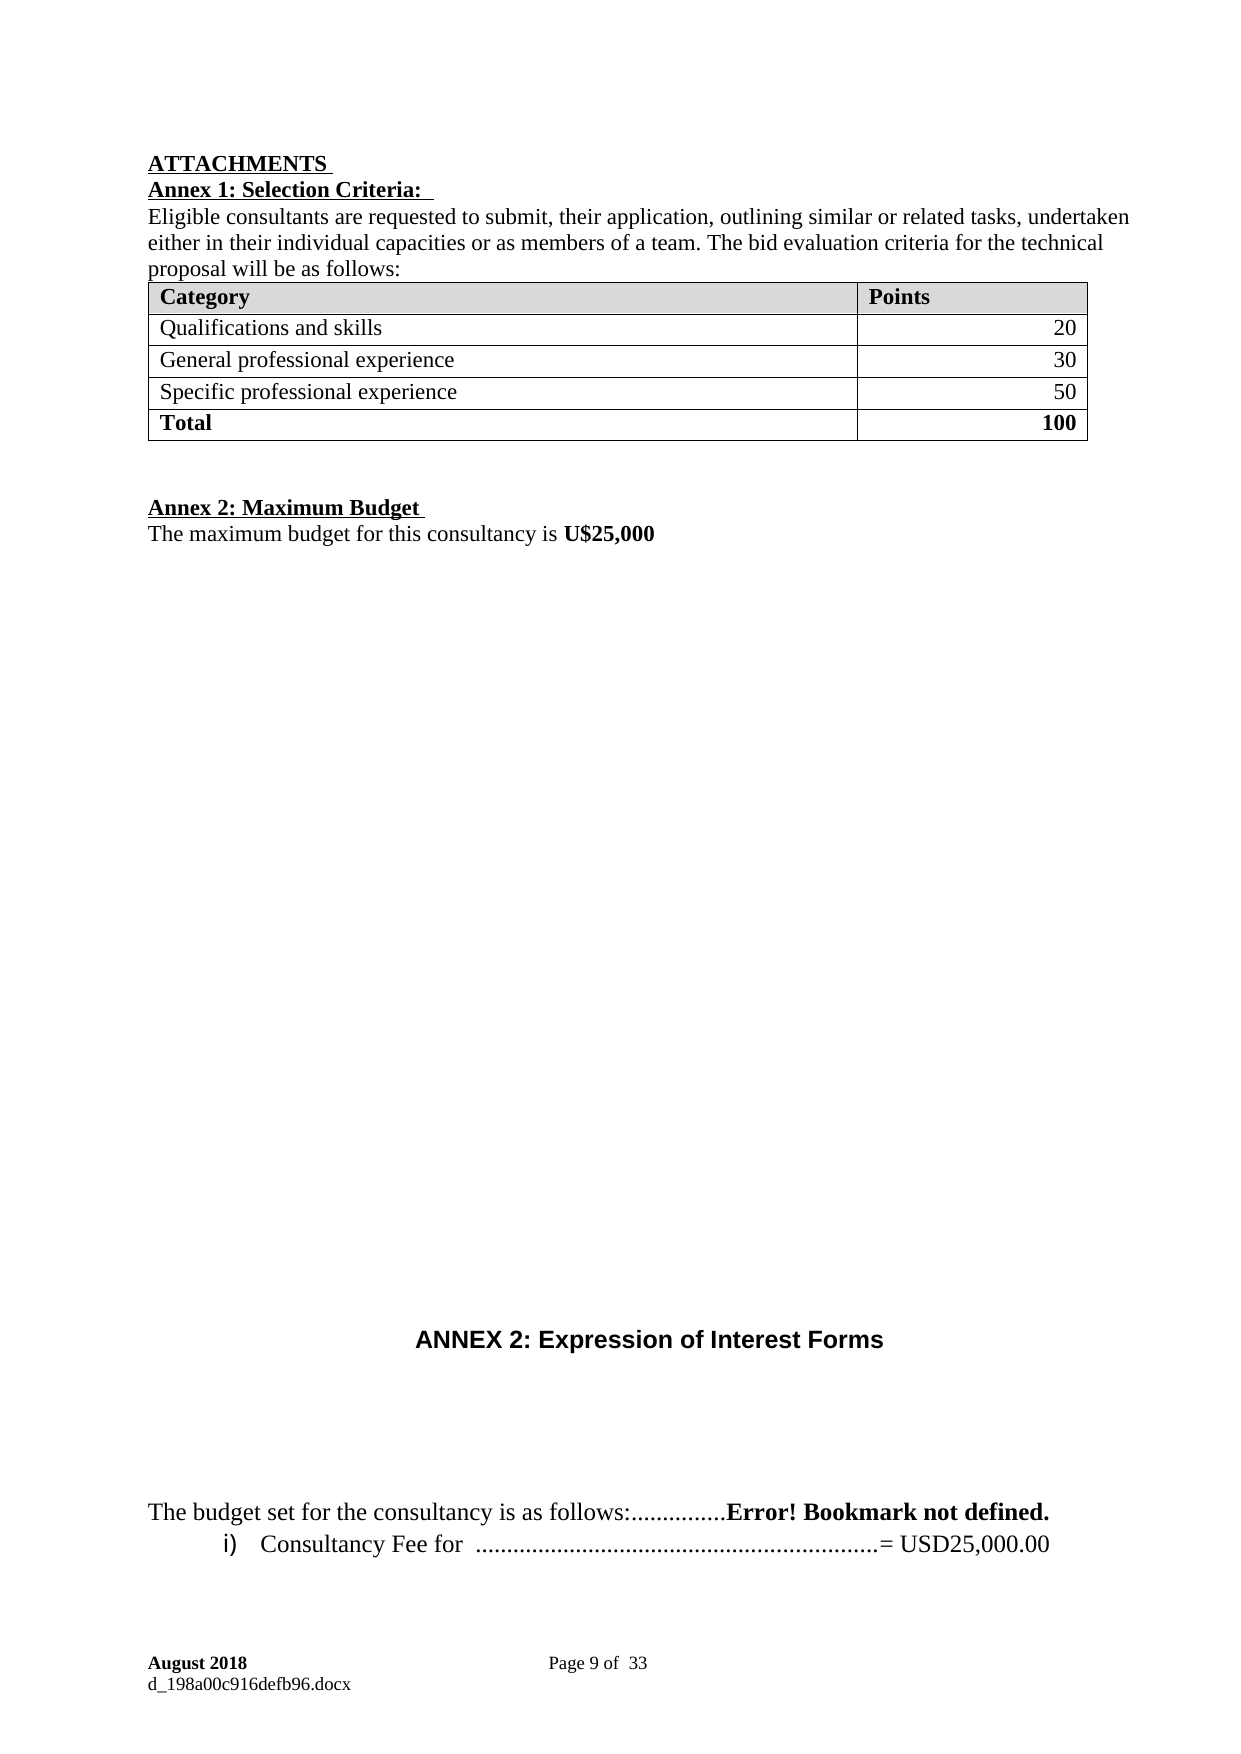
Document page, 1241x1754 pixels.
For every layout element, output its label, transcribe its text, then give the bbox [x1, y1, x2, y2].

text Annex 2: Maximum Budget [148, 494, 1151, 520]
table_header Category [149, 283, 857, 313]
table_cell 100 [858, 410, 1087, 440]
table_cell General professional experience [149, 346, 857, 377]
table_cell 20 [858, 315, 1087, 345]
text ANNEX 2: Expression of Interest Forms [148, 1325, 1151, 1353]
text Annex 1: Selection Criteria: [148, 176, 1151, 203]
text The maximum budget for this consultancy is U$25,000 [148, 520, 1151, 547]
table_cell Specific professional experience [149, 378, 857, 408]
table_cell 50 [858, 378, 1087, 408]
table_cell 30 [858, 346, 1087, 377]
table_header Points [858, 283, 1087, 313]
text The budget set for the consultancy is as follows: Error! Bookmark not defined. [148, 1497, 1151, 1526]
table_cell Qualifications and skills [149, 315, 857, 345]
table_cell Total [149, 410, 857, 440]
text Eligible consultants are requested to submit, their application, outlining similar or related tasks, undertaken either in their individual capacities or as members of a team. The bid evaluation criteria for the technical proposal will be as follows: [148, 203, 1151, 282]
text ATTACHMENTS [148, 150, 1151, 176]
list Consultancy Fee for = USD25,000.00 [223, 1526, 1151, 1560]
